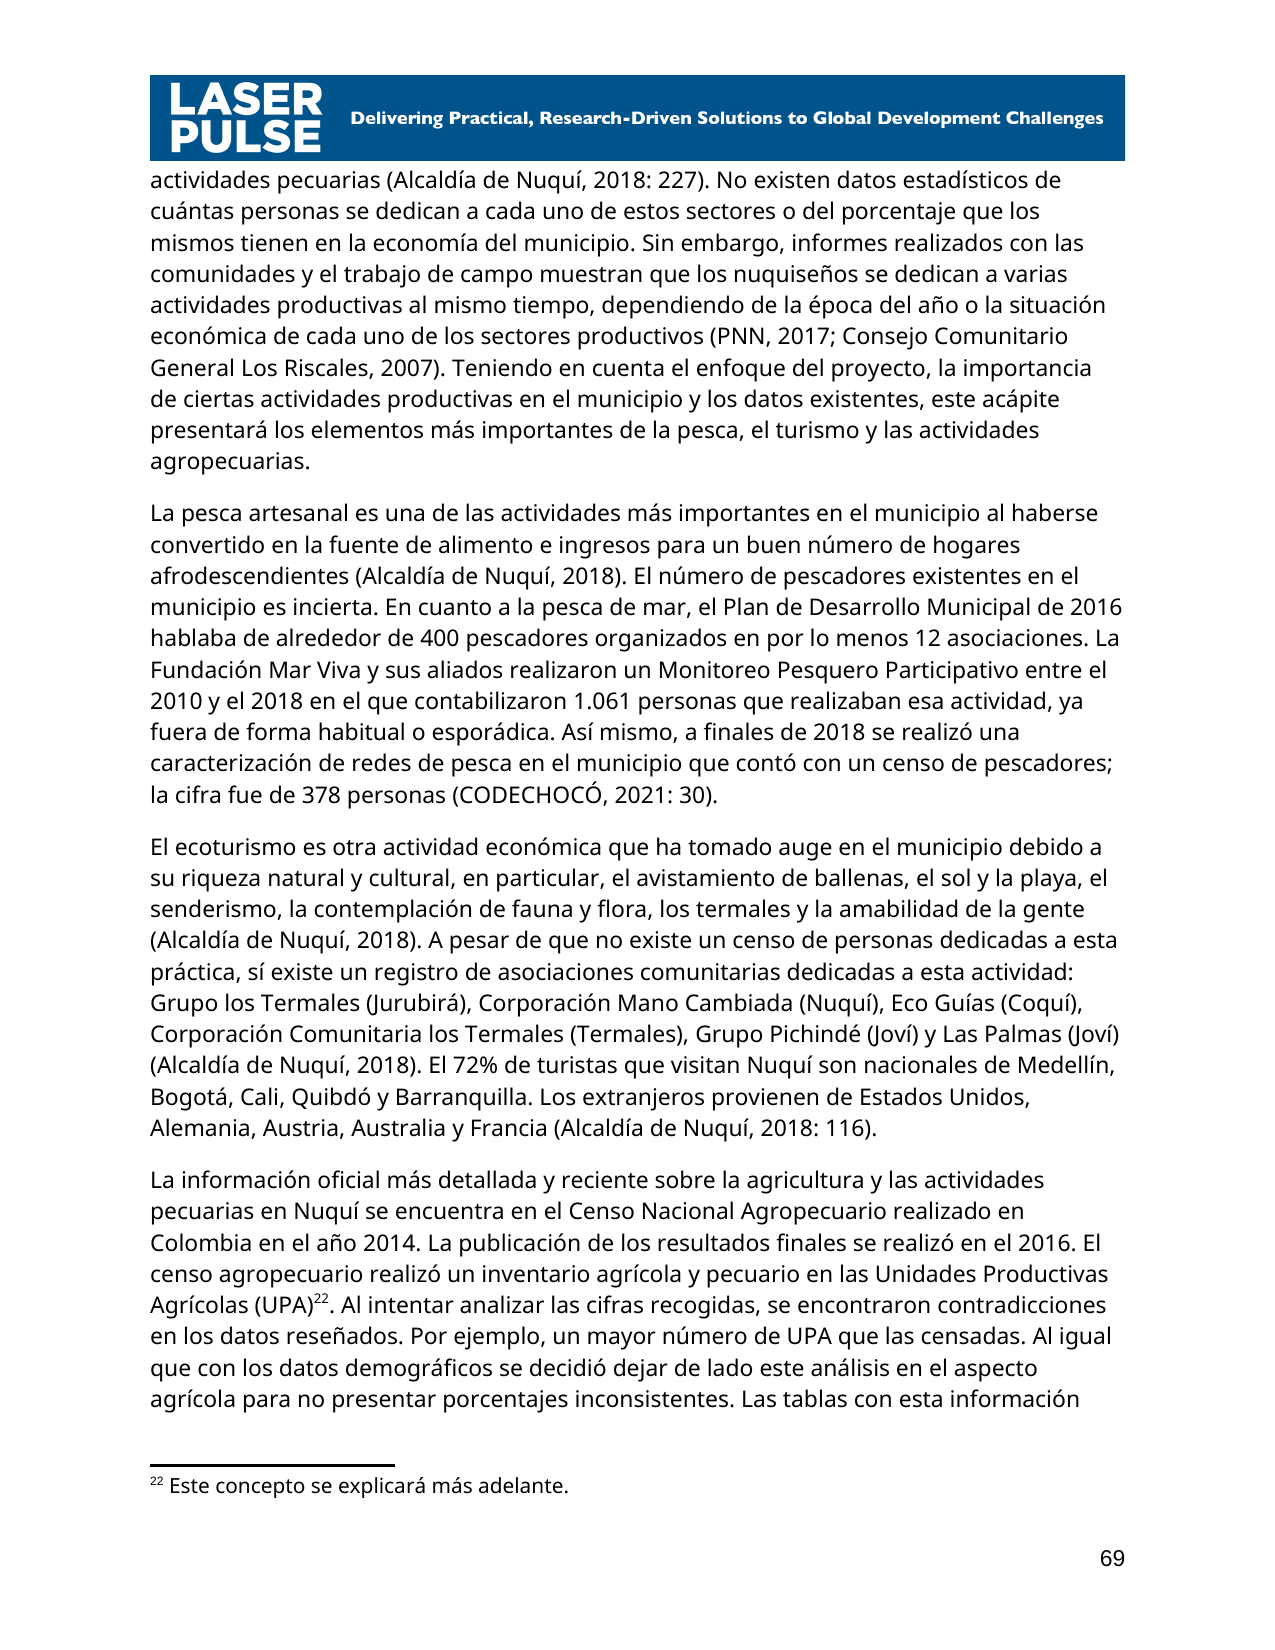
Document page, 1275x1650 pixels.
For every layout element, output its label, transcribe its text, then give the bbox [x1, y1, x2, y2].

text El ecoturismo es otra actividad económica que ha tomado auge en el municipio debido a su riqueza natural y cultural, en particular, el avistamiento de ballenas, el sol y la playa, el senderismo, la contemplación de fauna y flora, los termales y la amabilidad de la gente (Alcaldía de Nuquí, 2018). A pesar de que no existe un censo de personas dedicadas a esta práctica, sí existe un registro de asociaciones comunitarias dedicadas a esta actividad: Grupo los Termales (Jurubirá), Corporación Mano Cambiada (Nuquí), Eco Guías (Coquí), Corporación Comunitaria los Termales (Termales), Grupo Pichindé (Joví) y Las Palmas (Joví) (Alcaldía de Nuquí, 2018). El 72% de turistas que visitan Nuquí son nacionales de Medellín, Bogotá, Cali, Quibdó y Barranquilla. Los extranjeros provienen de Estados Unidos, Alemania, Austria, Australia y Francia (Alcaldía de Nuquí, 2018: 116). [150, 831, 1125, 1143]
picture [150, 75, 1125, 161]
text La pesca artesanal es una de las actividades más importantes en el municipio al haberse convertido en la fuente de alimento e ingresos para un buen número de hogares afrodescendientes (Alcaldía de Nuquí, 2018). El número de pescadores existentes en el municipio es incierta. En cuanto a la pesca de mar, el Plan de Desarrollo Municipal de 2016 hablaba de alrededor de 400 pescadores organizados en por lo menos 12 asociaciones. La Fundación Mar Viva y sus aliados realizaron un Monitoreo Pesquero Participativo entre el 2010 y el 2018 en el que contabilizaron 1.061 personas que realizaban esa actividad, ya fuera de forma habitual o esporádica. Así mismo, a finales de 2018 se realizó una caracterización de redes de pesca en el municipio que contó con un censo de pescadores; la cifra fue de 378 personas (CODECHOCÓ, 2021: 30). [150, 497, 1125, 810]
